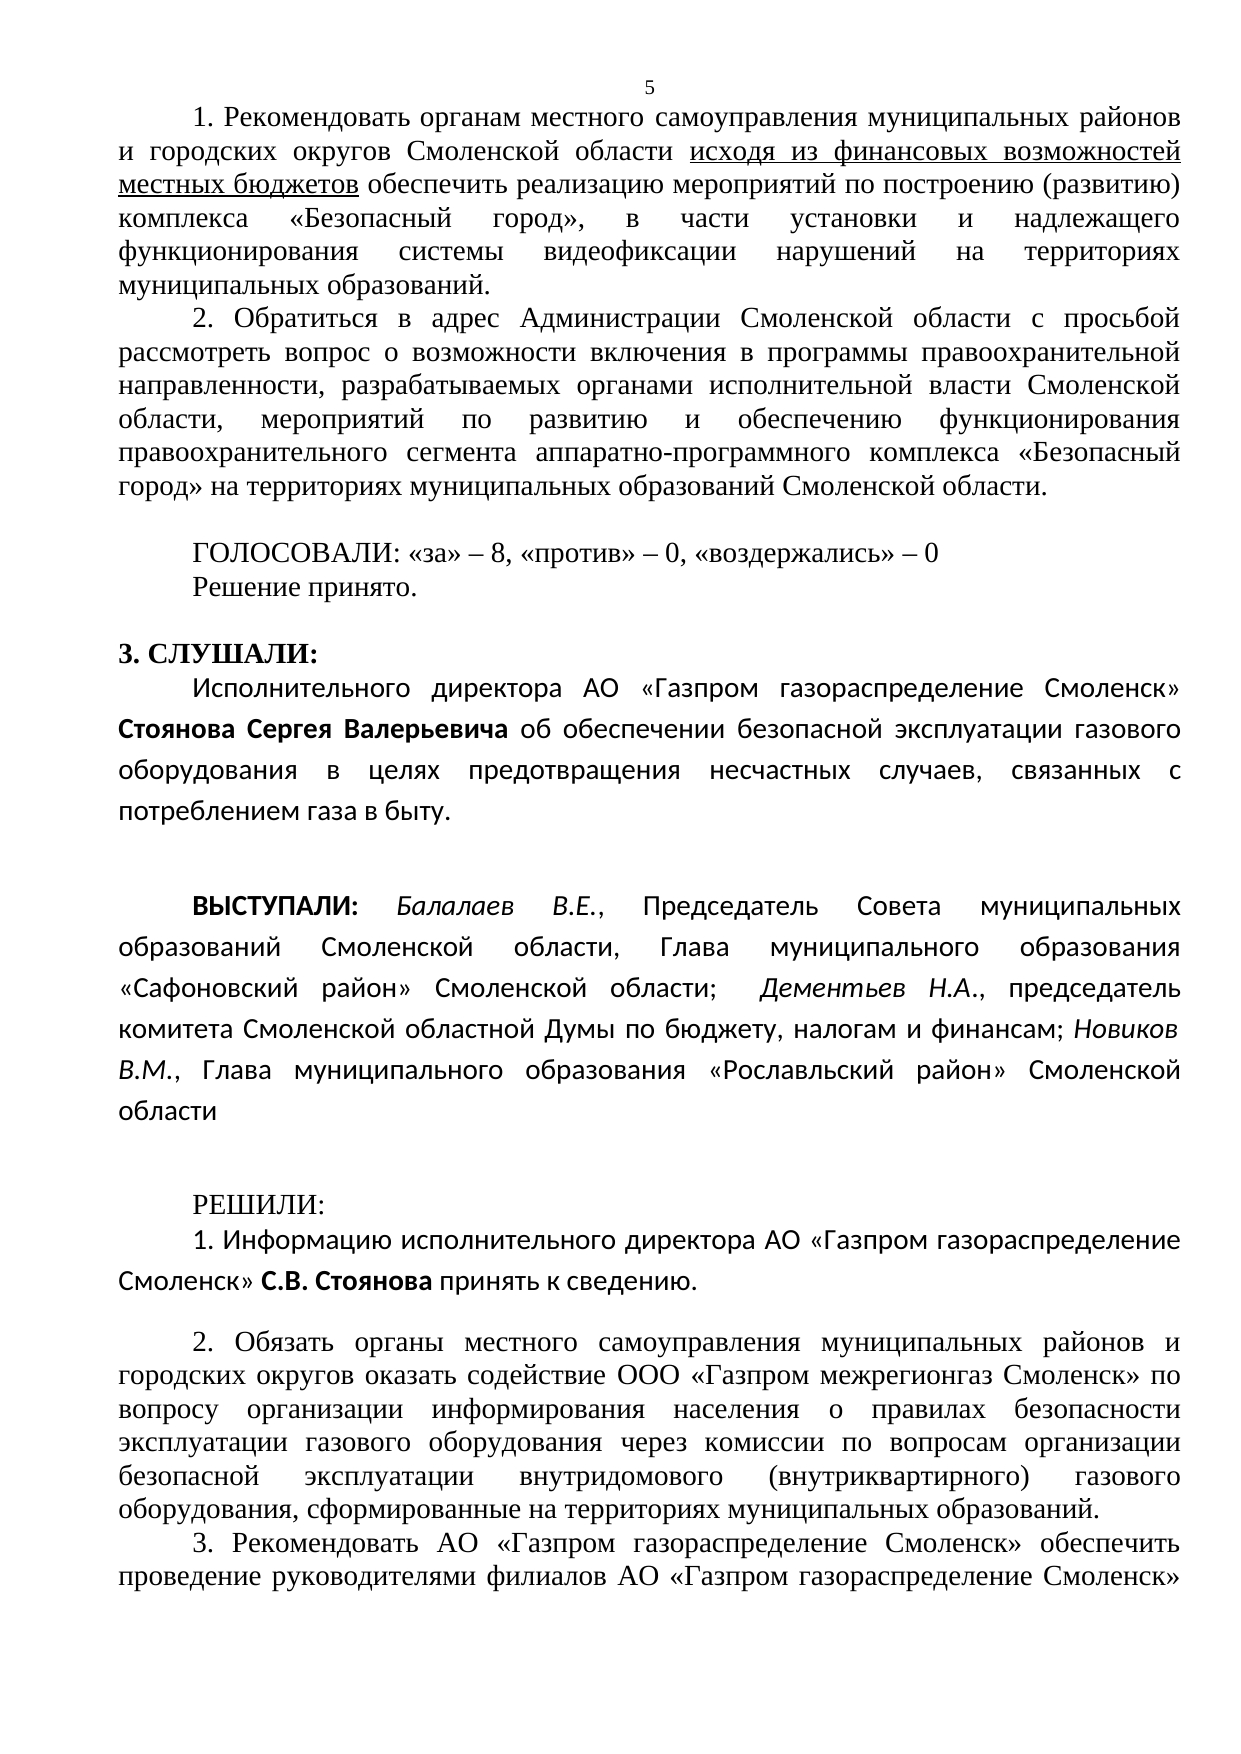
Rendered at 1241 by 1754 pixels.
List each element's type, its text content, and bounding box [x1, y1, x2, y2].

text 2. Обязать органы местного самоуправления муниципальных районов и городских округов оказать содействие ООО «Газпром межрегионгаз Смоленск» по вопросу организации информирования населения о правилах безопасности эксплуатации газового оборудования через комиссии по вопросам организации безопасной эксплуатации внутридомового (внутриквартирного) газового оборудования, сформированные на территориях муниципальных образований. [118, 1324, 1181, 1525]
text ГОЛОСОВАЛИ: «за» – 8, «против» – 0, «воздержались» – 0 [118, 535, 1181, 569]
list 1. Информацию исполнительного директора АО «Газпром газораспределение Смоленск» С.В. Стоянова принять к сведению. [118, 1221, 1181, 1297]
list ВЫСТУПАЛИ: Балалаев В.Е., Председатель Совета муниципальных образований Смоленской области, Глава муниципального образования «Сафоновский район» Смоленской области; Дементьев Н.А., председатель комитета Смоленской областной Думы по бюджету, налогам и финансам; Новиков В.М., Глава муниципального образования «Рославльский район» Смоленской области [118, 887, 1181, 1128]
text 3. СЛУШАЛИ: [118, 636, 1181, 669]
text 2. Обратиться в адрес Администрации Смоленской области с просьбой рассмотреть вопрос о возможности включения в программы правоохранительной направленности, разрабатываемых органами исполнительной власти Смоленской области, мероприятий по развитию и обеспечению функционирования правоохранительного сегмента аппаратно-программного комплекса «Безопасный город» на территориях муниципальных образований Смоленской области. [118, 300, 1181, 502]
text 1. Рекомендовать органам местного самоуправления муниципальных районов и городских округов Смоленской области исходя из финансовых возможностей местных бюджетов обеспечить реализацию мероприятий по построению (развитию) комплекса «Безопасный город», в части установки и надлежащего функционирования системы видеофиксации нарушений на территориях муниципальных образований. [118, 99, 1181, 300]
list Исполнительного директора АО «Газпром газораспределение Смоленск» Стоянова Сергея Валерьевича об обеспечении безопасной эксплуатации газового оборудования в целях предотвращения несчастных случаев, связанных с потреблением газа в быту. [118, 669, 1181, 828]
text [118, 1525, 1181, 1592]
text РЕШИЛИ: [118, 1187, 1181, 1221]
text Решение принято. [118, 569, 1181, 602]
